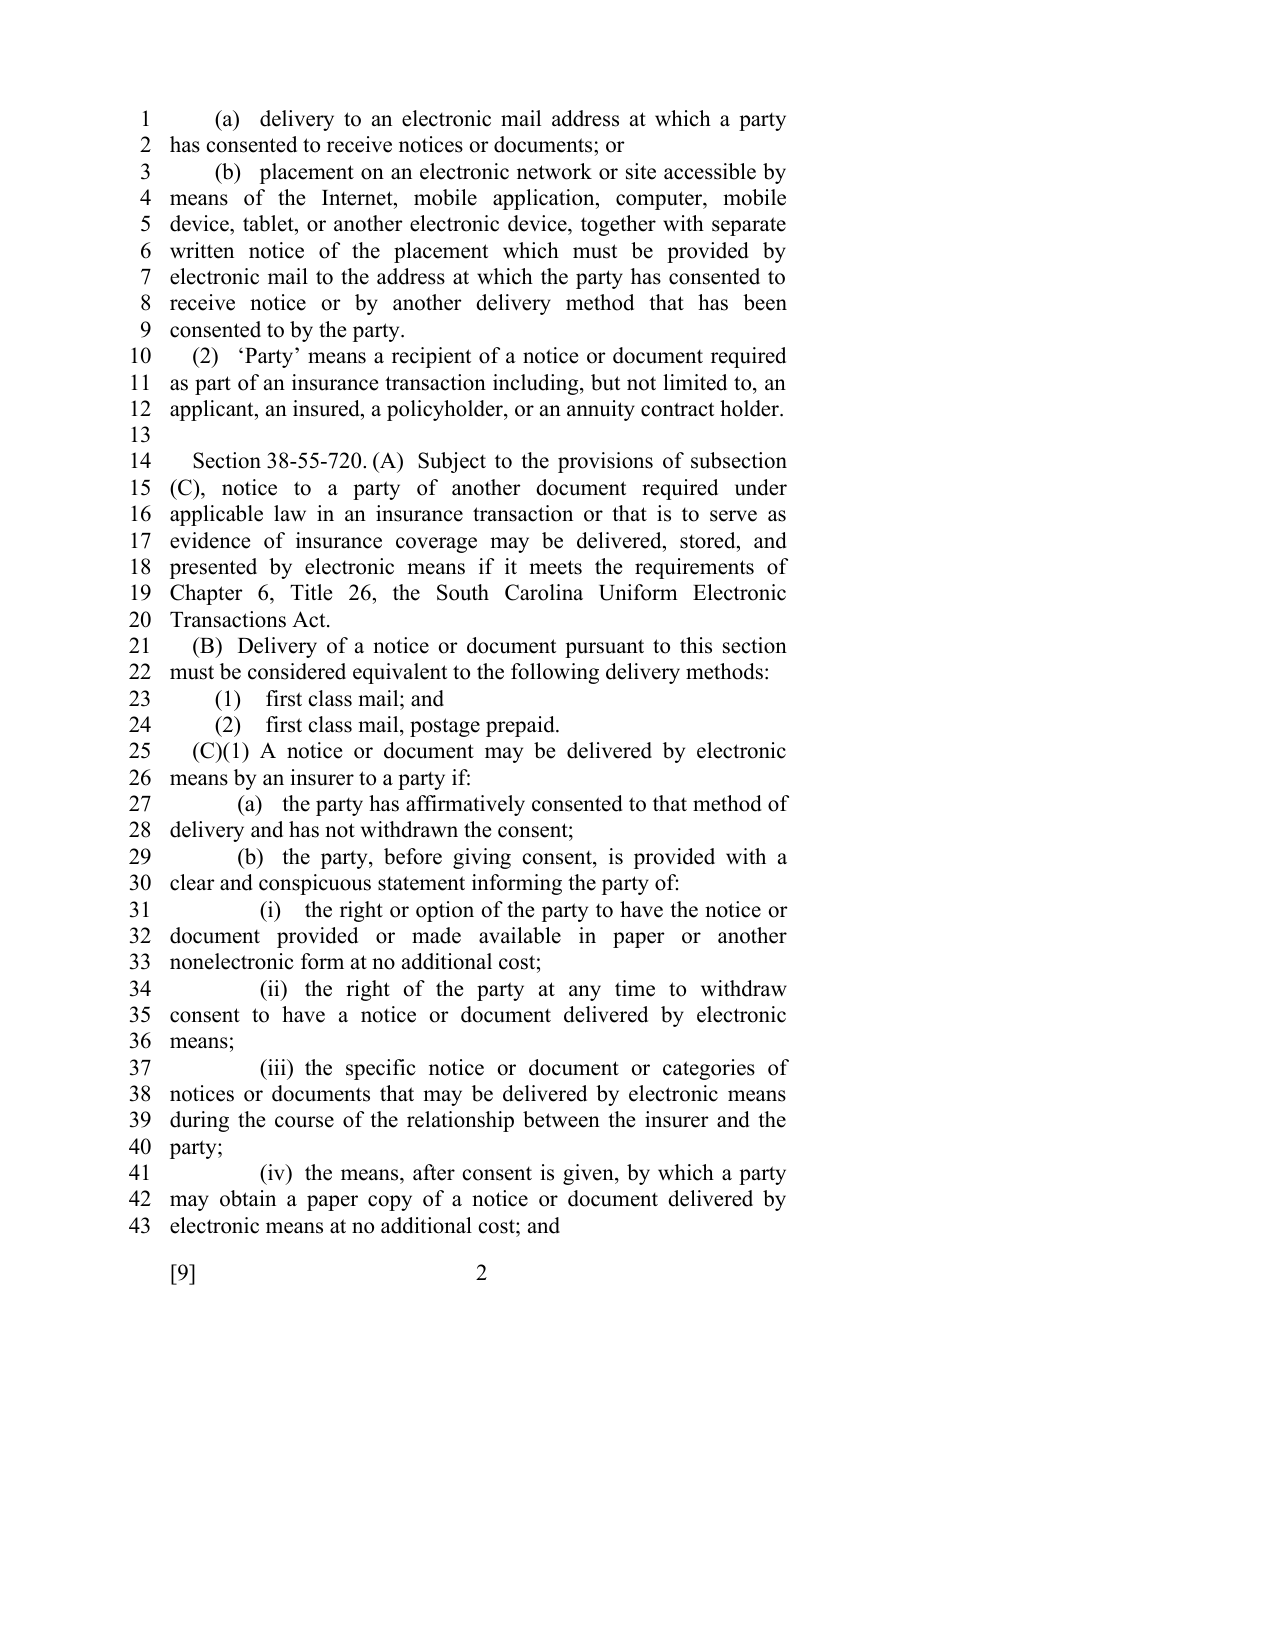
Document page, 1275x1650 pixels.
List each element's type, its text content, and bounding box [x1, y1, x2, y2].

text (a) the party has affirmatively consented to that method of delivery and has not withdrawn the consent; [169, 790, 787, 843]
text (ii) the right of the party at any time to withdraw consent to have a notice or document delivered by electronic means; [169, 975, 787, 1054]
text (1) first class mail; and [169, 685, 787, 711]
text (i) the right or option of the party to have the notice or document provided or made available in paper or another nonelectronic form at no additional cost; [169, 896, 787, 975]
text (b) the party, before giving consent, is provided with a clear and conspicuous statement informing the party of: [169, 843, 787, 896]
text (B) Delivery of a notice or document pursuant to this section must be considered equivalent to the following delivery methods: [169, 632, 787, 685]
text (2) ‘Party’ means a recipient of a notice or document required as part of an insurance transaction including, but not limited to, an applicant, an insured, a policyholder, or an annuity contract holder. [169, 342, 787, 421]
text (C)(1) A notice or document may be delivered by electronic means by an insurer to a party if: [169, 737, 787, 790]
text (iv) the means, after consent is given, by which a party may obtain a paper copy of a notice or document delivered by electronic means at no additional cost; and [169, 1159, 787, 1238]
text (b) placement on an electronic network or site accessible by means of the Internet, mobile application, computer, mobile device, tablet, or another electronic device, together with separate written notice of the placement which must be provided by electronic mail to the address at which the party has consented to receive notice or by another delivery method that has been consented to by the party. [169, 158, 787, 342]
text Section 38-55-720. (A) Subject to the provisions of subsection (C), notice to a party of another document required under applicable law in an insurance transaction or that is to serve as evidence of insurance coverage may be delivered, stored, and presented by electronic means if it meets the requirements of Chapter 6, Title 26, the South Carolina Uniform Electronic Transactions Act. [169, 448, 787, 632]
text (2) first class mail, postage prepaid. [169, 711, 787, 737]
text (iii) the specific notice or document or categories of notices or documents that may be delivered by electronic means during the course of the relationship between the insurer and the party; [169, 1054, 787, 1159]
text (a) delivery to an electronic mail address at which a party has consented to receive notices or documents; or [169, 105, 787, 158]
